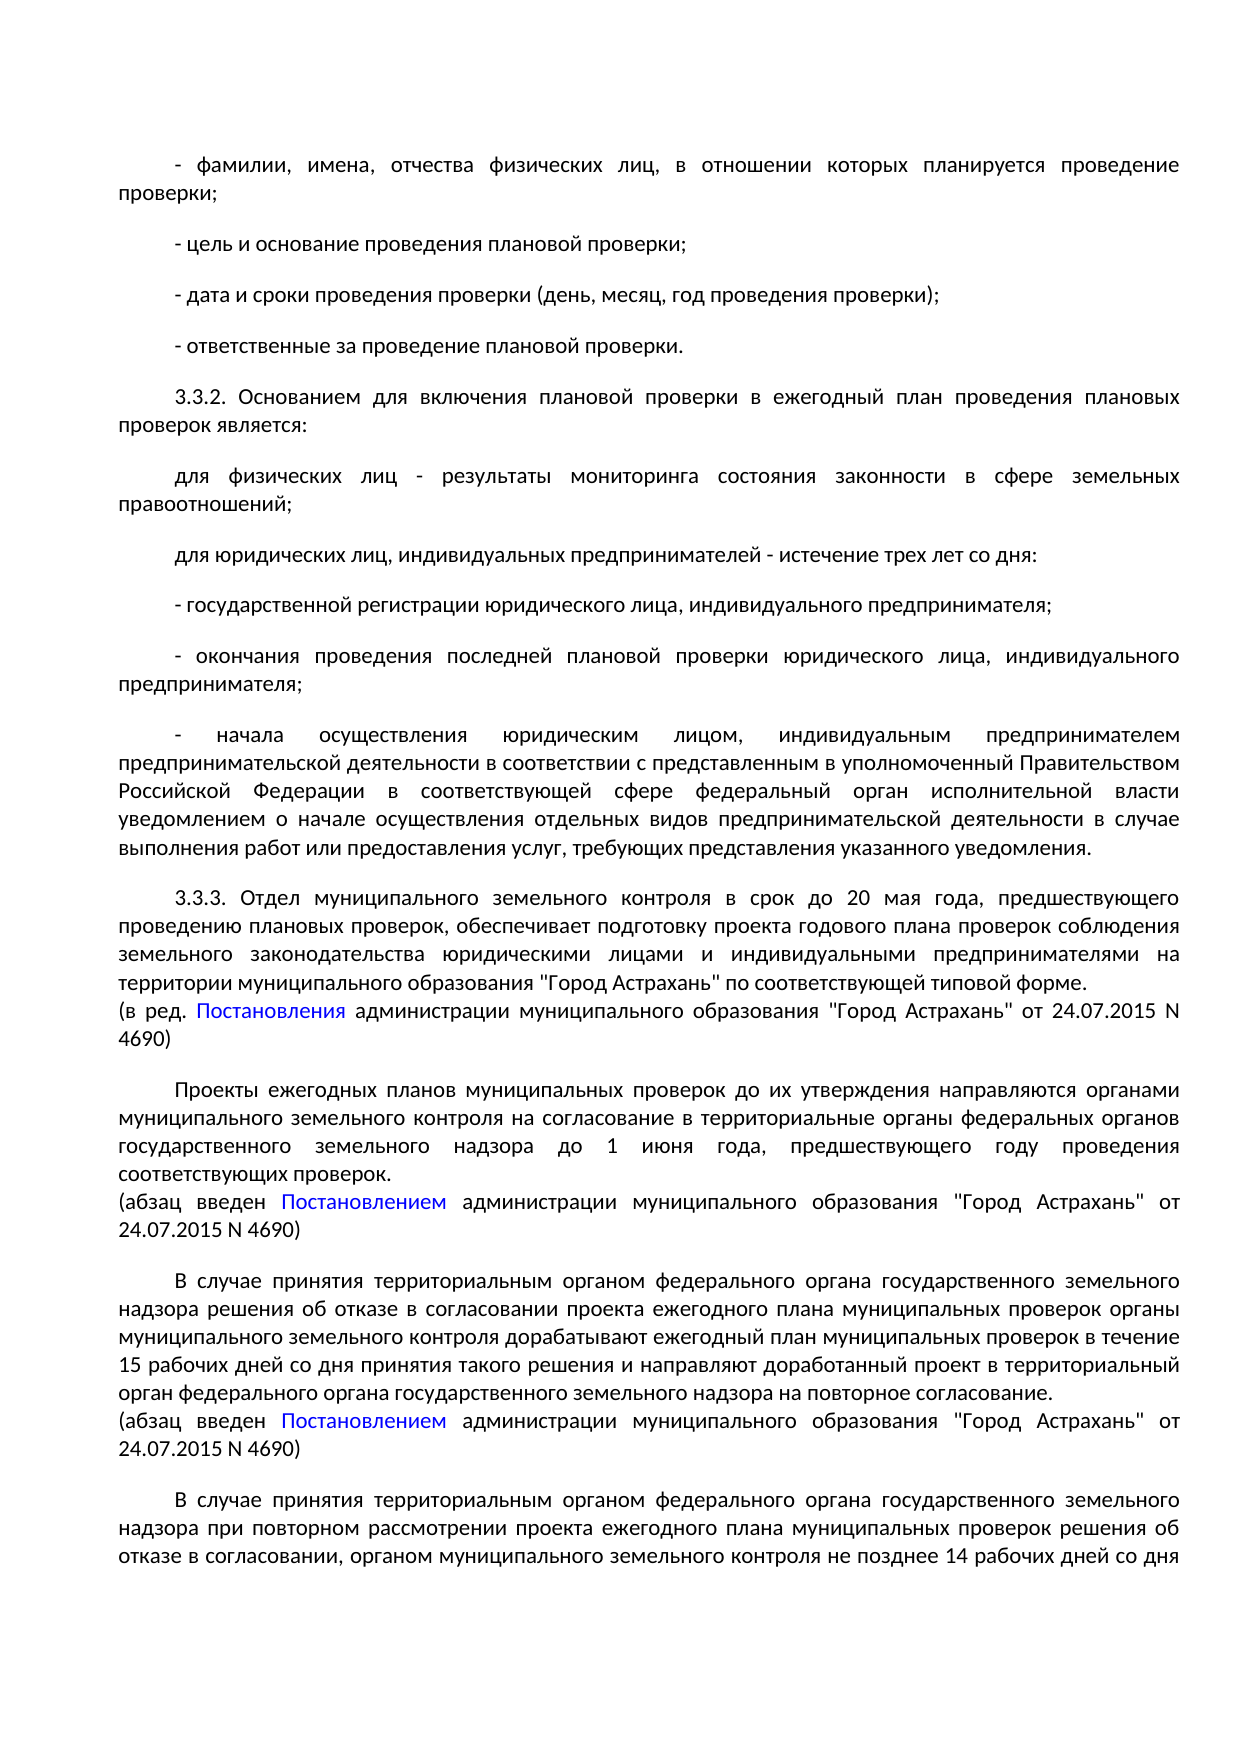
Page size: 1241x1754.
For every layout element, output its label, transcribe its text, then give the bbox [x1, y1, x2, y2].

text - окончания проведения последней плановой проверки юридического лица, индивидуального предпринимателя; [118, 642, 1181, 698]
text - начала осуществления юридическим лицом, индивидуальным предпринимателем предпринимательской деятельности в соответствии с представленным в уполномоченный Правительством Российской Федерации в соответствующей сфере федеральный орган исполнительной власти уведомлением о начале осуществления отдельных видов предпринимательской деятельности в случае выполнения работ или предоставления услуг, требующих представления указанного уведомления. [118, 721, 1181, 861]
text (абзац введен Постановлением администрации муниципального образования "Город Астрахань" от 24.07.2015 N 4690) [118, 1187, 1181, 1243]
text - фамилии, имена, отчества физических лиц, в отношении которых планируется проведение проверки; [118, 150, 1181, 206]
text В случае принятия территориальным органом федерального органа государственного земельного надзора решения об отказе в согласовании проекта ежегодного плана муниципальных проверок органы муниципального земельного контроля дорабатывают ежегодный план муниципальных проверок в течение 15 рабочих дней со дня принятия такого решения и направляют доработанный проект в территориальный орган федерального органа государственного земельного надзора на повторное согласование. [118, 1266, 1181, 1406]
text (абзац введен Постановлением администрации муниципального образования "Город Астрахань" от 24.07.2015 N 4690) [118, 1406, 1181, 1462]
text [118, 1485, 1181, 1569]
text - цель и основание проведения плановой проверки; [118, 229, 1181, 257]
text 3.3.3. Отдел муниципального земельного контроля в срок до 20 мая года, предшествующего проведению плановых проверок, обеспечивает подготовку проекта годового плана проверок соблюдения земельного законодательства юридическими лицами и индивидуальными предпринимателями на территории муниципального образования "Город Астрахань" по соответствующей типовой форме. [118, 883, 1181, 996]
text 3.3.2. Основанием для включения плановой проверки в ежегодный план проведения плановых проверок является: [118, 382, 1181, 438]
text - дата и сроки проведения проверки (день, месяц, год проведения проверки); [118, 280, 1181, 308]
text для юридических лиц, индивидуальных предпринимателей - истечение трех лет со дня: [118, 540, 1181, 568]
text - ответственные за проведение плановой проверки. [118, 331, 1181, 359]
text для физических лиц - результаты мониторинга состояния законности в сфере земельных правоотношений; [118, 461, 1181, 517]
text (в ред. Постановления администрации муниципального образования "Город Астрахань" от 24.07.2015 N 4690) [118, 996, 1181, 1052]
text Проекты ежегодных планов муниципальных проверок до их утверждения направляются органами муниципального земельного контроля на согласование в территориальные органы федеральных органов государственного земельного надзора до 1 июня года, предшествующего году проведения соответствующих проверок. [118, 1075, 1181, 1187]
text - государственной регистрации юридического лица, индивидуального предпринимателя; [118, 591, 1181, 619]
